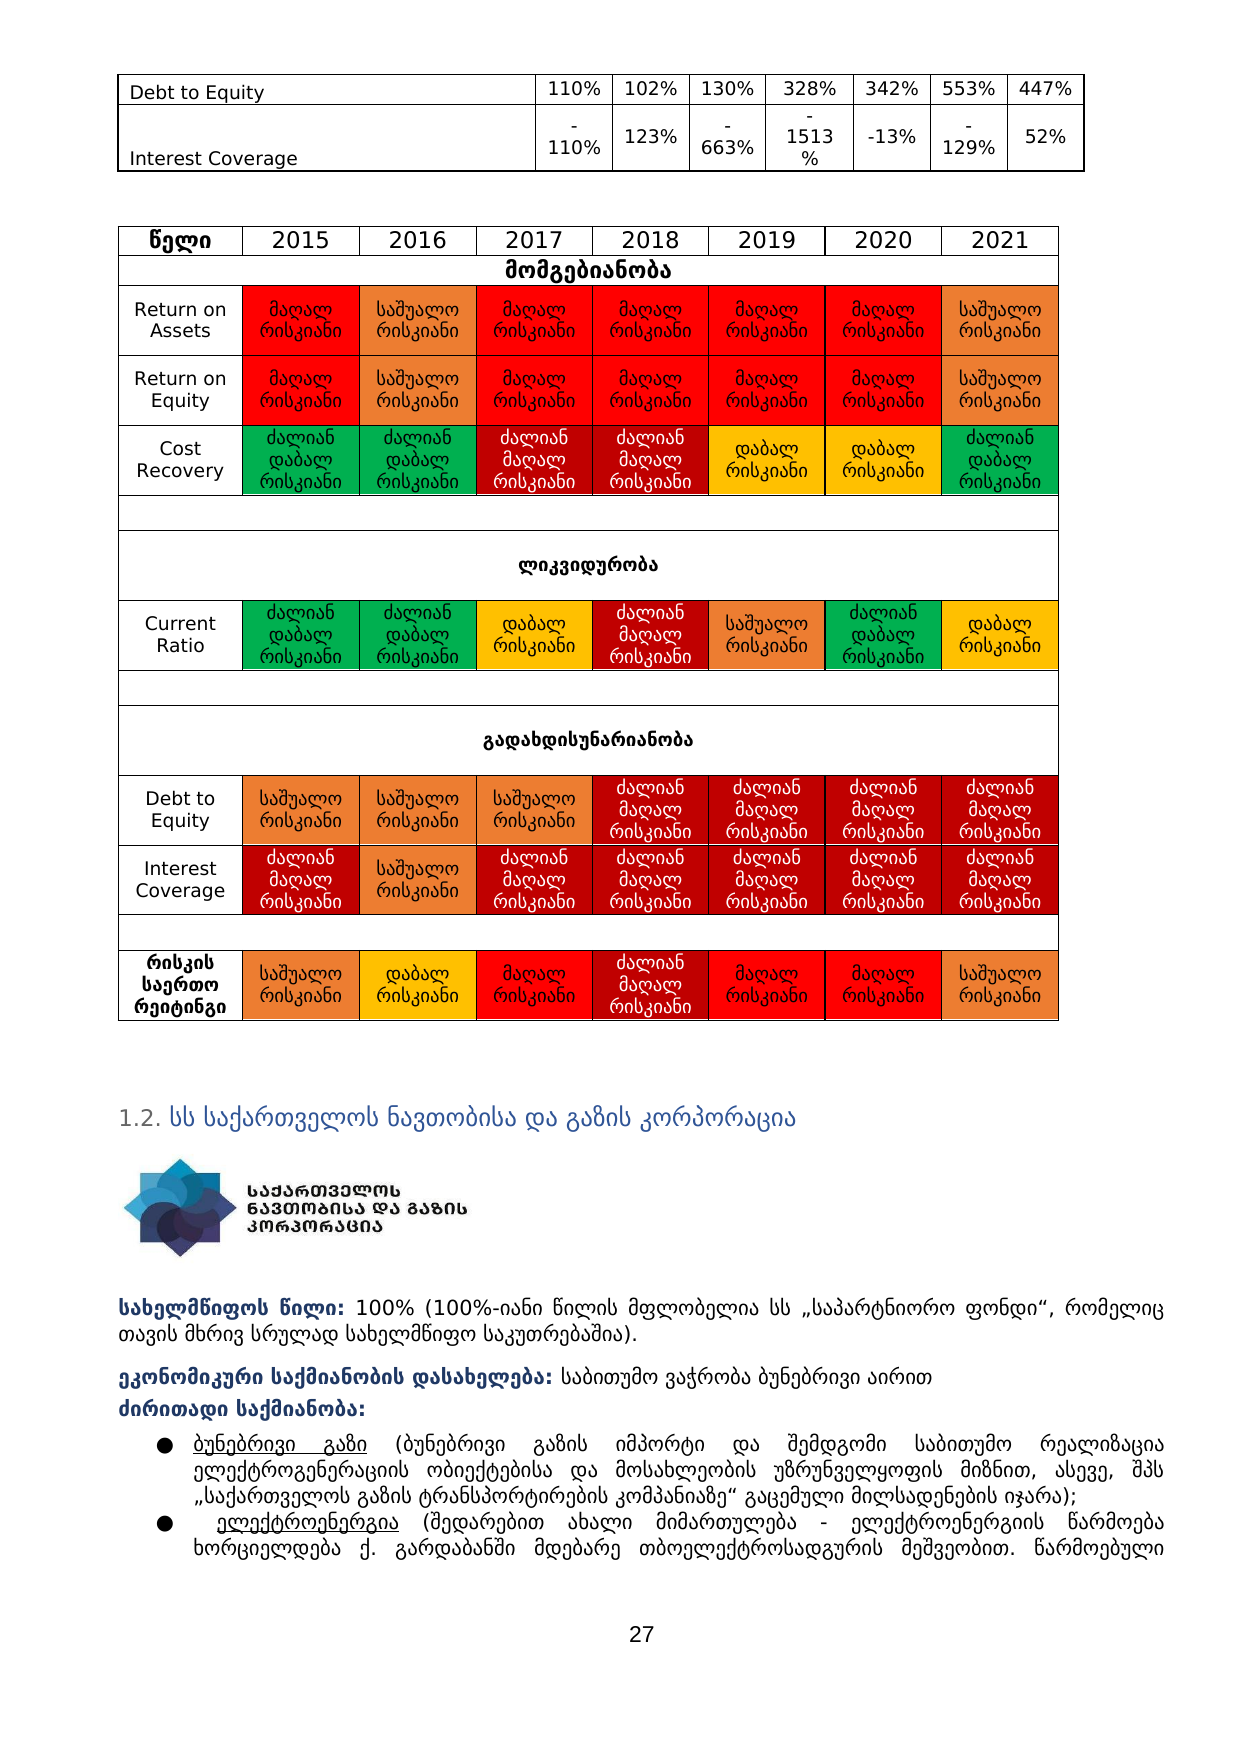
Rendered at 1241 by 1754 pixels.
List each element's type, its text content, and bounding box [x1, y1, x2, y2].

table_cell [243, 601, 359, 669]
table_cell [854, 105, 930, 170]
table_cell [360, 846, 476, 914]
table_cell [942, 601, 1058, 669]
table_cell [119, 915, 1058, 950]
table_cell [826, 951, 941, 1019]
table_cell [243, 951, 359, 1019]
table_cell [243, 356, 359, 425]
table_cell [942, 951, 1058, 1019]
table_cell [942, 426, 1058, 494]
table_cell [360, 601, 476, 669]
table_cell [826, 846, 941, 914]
text ძირითადი საქმიანობა: [118, 1397, 1165, 1422]
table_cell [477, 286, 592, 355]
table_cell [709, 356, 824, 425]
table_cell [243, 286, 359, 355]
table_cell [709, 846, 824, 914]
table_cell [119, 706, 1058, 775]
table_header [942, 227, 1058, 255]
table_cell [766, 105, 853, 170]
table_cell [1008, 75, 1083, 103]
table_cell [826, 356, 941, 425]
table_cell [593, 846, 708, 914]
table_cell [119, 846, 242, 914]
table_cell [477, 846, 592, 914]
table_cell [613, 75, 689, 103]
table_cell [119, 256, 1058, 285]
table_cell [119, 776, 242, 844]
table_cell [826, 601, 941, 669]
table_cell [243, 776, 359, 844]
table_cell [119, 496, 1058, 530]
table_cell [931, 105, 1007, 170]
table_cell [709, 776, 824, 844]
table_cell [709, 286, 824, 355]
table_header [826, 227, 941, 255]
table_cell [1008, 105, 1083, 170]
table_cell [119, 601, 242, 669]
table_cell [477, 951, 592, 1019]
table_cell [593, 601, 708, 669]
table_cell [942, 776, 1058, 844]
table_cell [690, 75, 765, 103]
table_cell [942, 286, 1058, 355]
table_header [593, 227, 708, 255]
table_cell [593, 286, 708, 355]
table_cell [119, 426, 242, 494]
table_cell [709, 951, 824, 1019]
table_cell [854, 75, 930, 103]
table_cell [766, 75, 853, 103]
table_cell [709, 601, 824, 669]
subtitle 1.2. სს საქართველოს ნავთობისა და გაზის კორპორაცია [118, 1103, 1165, 1132]
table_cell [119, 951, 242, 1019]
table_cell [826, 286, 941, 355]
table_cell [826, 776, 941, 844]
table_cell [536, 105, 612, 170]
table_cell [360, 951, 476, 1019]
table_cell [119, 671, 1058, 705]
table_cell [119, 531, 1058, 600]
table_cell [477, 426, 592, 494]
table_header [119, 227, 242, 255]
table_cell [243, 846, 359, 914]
list ბუნებრივი გაზი (ბუნებრივი გაზის იმპორტი და შემდგომი საბითუმო რეალიზაცია ელექტროგენერაციის ობიექტებისა და მოსახლეობის უზრუნველყოფის მიზნით, ასევე, შპს „საქართველოს გაზის ტრანსპორტირების კომპანიაზე“ გაცემული მილსადენების იჯარა); [156, 1432, 1165, 1508]
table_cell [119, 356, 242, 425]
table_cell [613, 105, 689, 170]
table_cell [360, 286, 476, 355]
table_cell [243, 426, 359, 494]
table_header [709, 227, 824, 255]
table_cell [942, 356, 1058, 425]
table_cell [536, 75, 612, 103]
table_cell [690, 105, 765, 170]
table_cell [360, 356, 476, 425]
text ეკონომიკური საქმიანობის დასახელება: საბითუმო ვაჭრობა ბუნებრივი აირით [118, 1365, 1165, 1389]
picture [118, 1144, 485, 1267]
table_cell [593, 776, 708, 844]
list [156, 1510, 1165, 1561]
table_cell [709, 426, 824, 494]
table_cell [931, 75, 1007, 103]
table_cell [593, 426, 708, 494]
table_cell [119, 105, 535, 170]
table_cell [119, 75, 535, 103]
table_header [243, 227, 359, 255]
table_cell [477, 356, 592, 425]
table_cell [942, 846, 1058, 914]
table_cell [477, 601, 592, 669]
text სახელმწიფოს წილი: 100% (100%-იანი წილის მფლობელია სს „საპარტნიორო ფონდი“, რომელიც თავის მხრივ სრულად სახელმწიფო საკუთრებაშია). [118, 1296, 1165, 1346]
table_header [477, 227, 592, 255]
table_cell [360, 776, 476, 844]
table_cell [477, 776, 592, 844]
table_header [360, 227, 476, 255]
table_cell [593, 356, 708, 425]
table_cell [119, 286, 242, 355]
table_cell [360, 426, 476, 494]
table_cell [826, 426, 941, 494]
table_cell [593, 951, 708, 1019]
